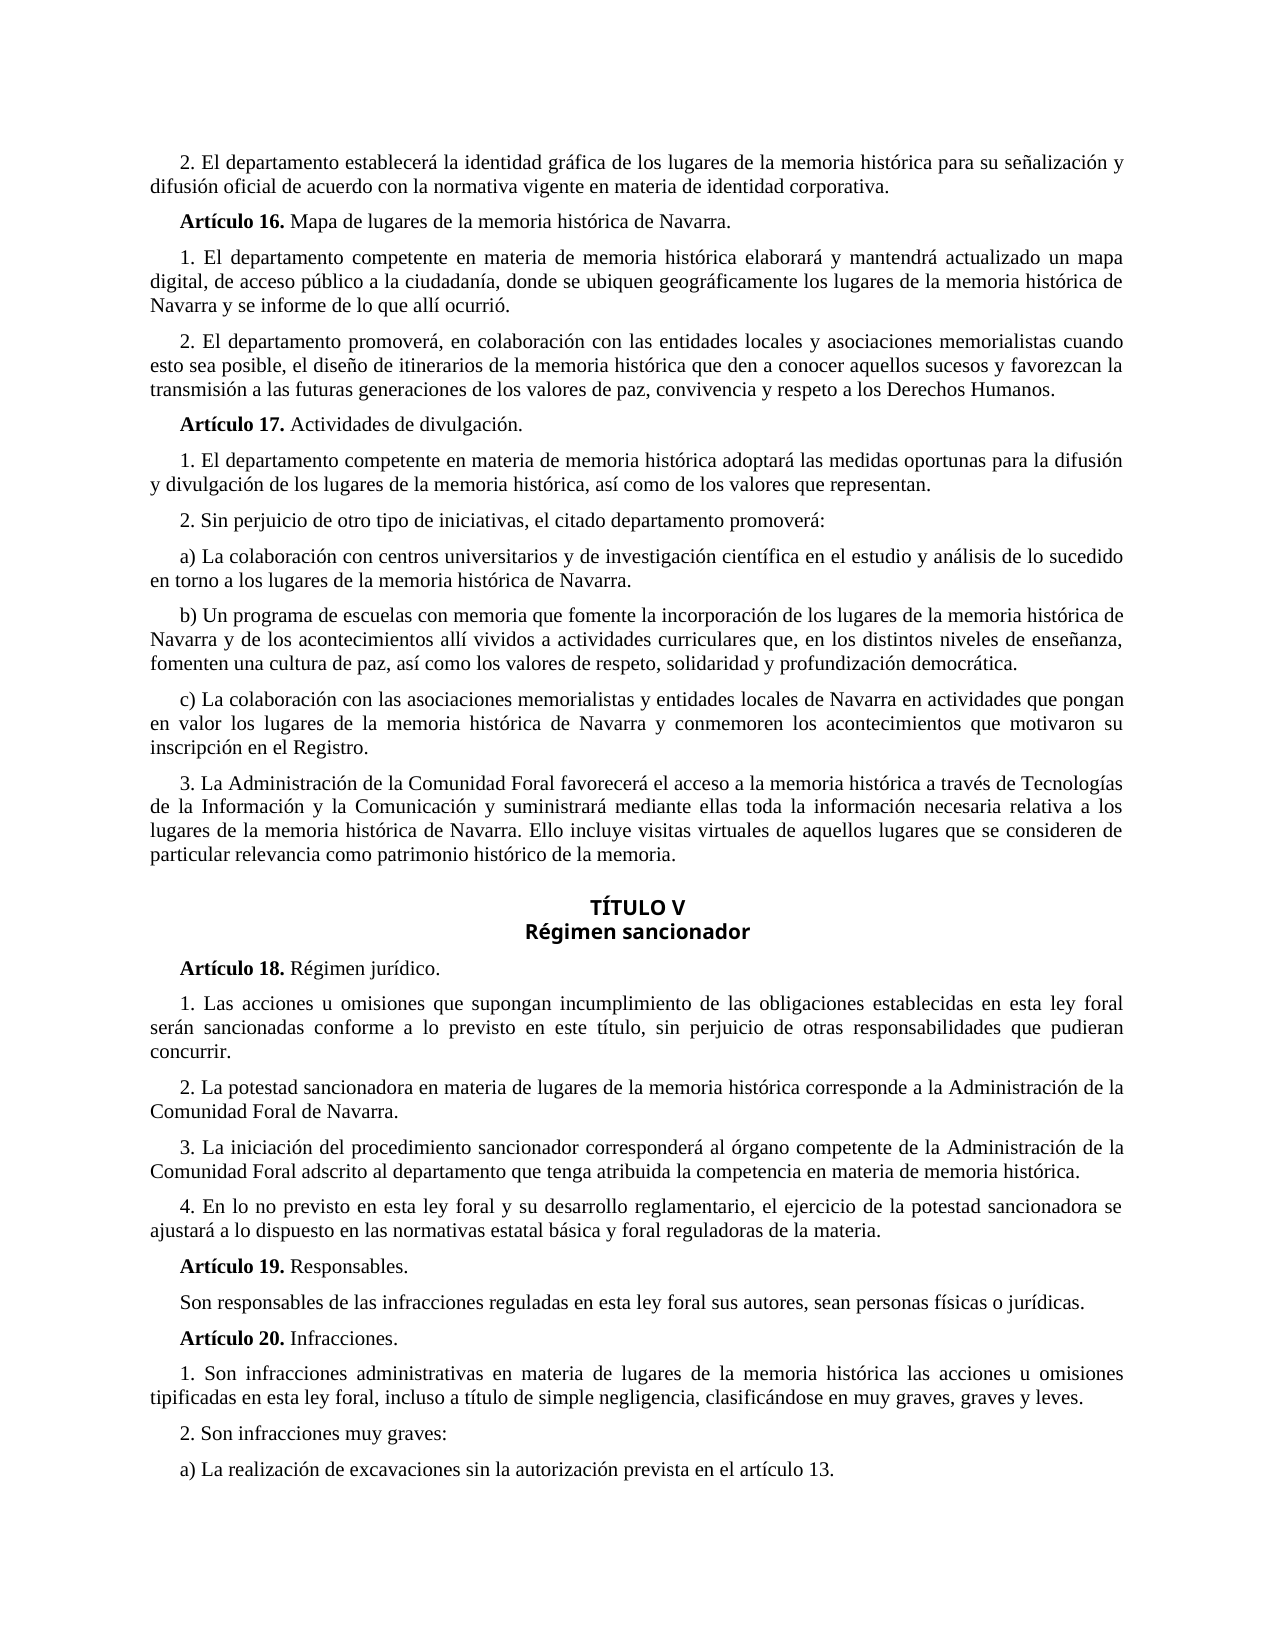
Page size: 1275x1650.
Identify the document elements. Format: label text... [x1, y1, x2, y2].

text Artículo 19. Responsables. [150, 1254, 1125, 1278]
text 3. La Administración de la Comunidad Foral favorecerá el acceso a la memoria histórica a través de Tecnologías de la Información y la Comunicación y suministrará mediante ellas toda la información necesaria relativa a los lugares de la memoria histórica de Navarra. Ello incluye visitas virtuales de aquellos lugares que se consideren de particular relevancia como patrimonio histórico de la memoria. [150, 771, 1125, 867]
text 2. Son infracciones muy graves: [150, 1421, 1125, 1445]
text Artículo 18. Régimen jurídico. [150, 956, 1125, 980]
text TÍTULO V Régimen sancionador [150, 896, 1125, 944]
text c) La colaboración con las asociaciones memorialistas y entidades locales de Navarra en actividades que pongan en valor los lugares de la memoria histórica de Navarra y conmemoren los acontecimientos que motivaron su inscripción en el Registro. [150, 687, 1125, 759]
text Artículo 17. Actividades de divulgación. [150, 413, 1125, 437]
text 2. El departamento promoverá, en colaboración con las entidades locales y asociaciones memorialistas cuando esto sea posible, el diseño de itinerarios de la memoria histórica que den a conocer aquellos sucesos y favorezcan la transmisión a las futuras generaciones de los valores de paz, convivencia y respeto a los Derechos Humanos. [150, 329, 1125, 401]
text Son responsables de las infracciones reguladas en esta ley foral sus autores, sean personas físicas o jurídicas. [150, 1290, 1125, 1314]
text 1. El departamento competente en materia de memoria histórica adoptará las medidas oportunas para la difusión y divulgación de los lugares de la memoria histórica, así como de los valores que representan. [150, 448, 1125, 496]
text Artículo 20. Infracciones. [150, 1326, 1125, 1350]
text Artículo 16. Mapa de lugares de la memoria histórica de Navarra. [150, 210, 1125, 234]
text 2. El departamento establecerá la identidad gráfica de los lugares de la memoria histórica para su señalización y difusión oficial de acuerdo con la normativa vigente en materia de identidad corporativa. [150, 150, 1125, 198]
text 3. La iniciación del procedimiento sancionador corresponderá al órgano competente de la Administración de la Comunidad Foral adscrito al departamento que tenga atribuida la competencia en materia de memoria histórica. [150, 1135, 1125, 1183]
text 1. Son infracciones administrativas en materia de lugares de la memoria histórica las acciones u omisiones tipificadas en esta ley foral, incluso a título de simple negligencia, clasificándose en muy graves, graves y leves. [150, 1361, 1125, 1409]
text 4. En lo no previsto en esta ley foral y su desarrollo reglamentario, el ejercicio de la potestad sancionadora se ajustará a lo dispuesto en las normativas estatal básica y foral reguladoras de la materia. [150, 1194, 1125, 1242]
text 1. El departamento competente en materia de memoria histórica elaborará y mantendrá actualizado un mapa digital, de acceso público a la ciudadanía, donde se ubiquen geográficamente los lugares de la memoria histórica de Navarra y se informe de lo que allí ocurrió. [150, 245, 1125, 317]
text a) La realización de excavaciones sin la autorización prevista en el artículo 13. [150, 1457, 1125, 1481]
text 1. Las acciones u omisiones que supongan incumplimiento de las obligaciones establecidas en esta ley foral serán sancionadas conforme a lo previsto en este título, sin perjuicio de otras responsabilidades que pudieran concurrir. [150, 992, 1125, 1063]
text 2. La potestad sancionadora en materia de lugares de la memoria histórica corresponde a la Administración de la Comunidad Foral de Navarra. [150, 1075, 1125, 1123]
text b) Un programa de escuelas con memoria que fomente la incorporación de los lugares de la memoria histórica de Navarra y de los acontecimientos allí vividos a actividades curriculares que, en los distintos niveles de enseñanza, fomenten una cultura de paz, así como los valores de respeto, solidaridad y profundización democrática. [150, 603, 1125, 675]
text 2. Sin perjuicio de otro tipo de iniciativas, el citado departamento promoverá: [150, 508, 1125, 532]
text a) La colaboración con centros universitarios y de investigación científica en el estudio y análisis de lo sucedido en torno a los lugares de la memoria histórica de Navarra. [150, 544, 1125, 592]
